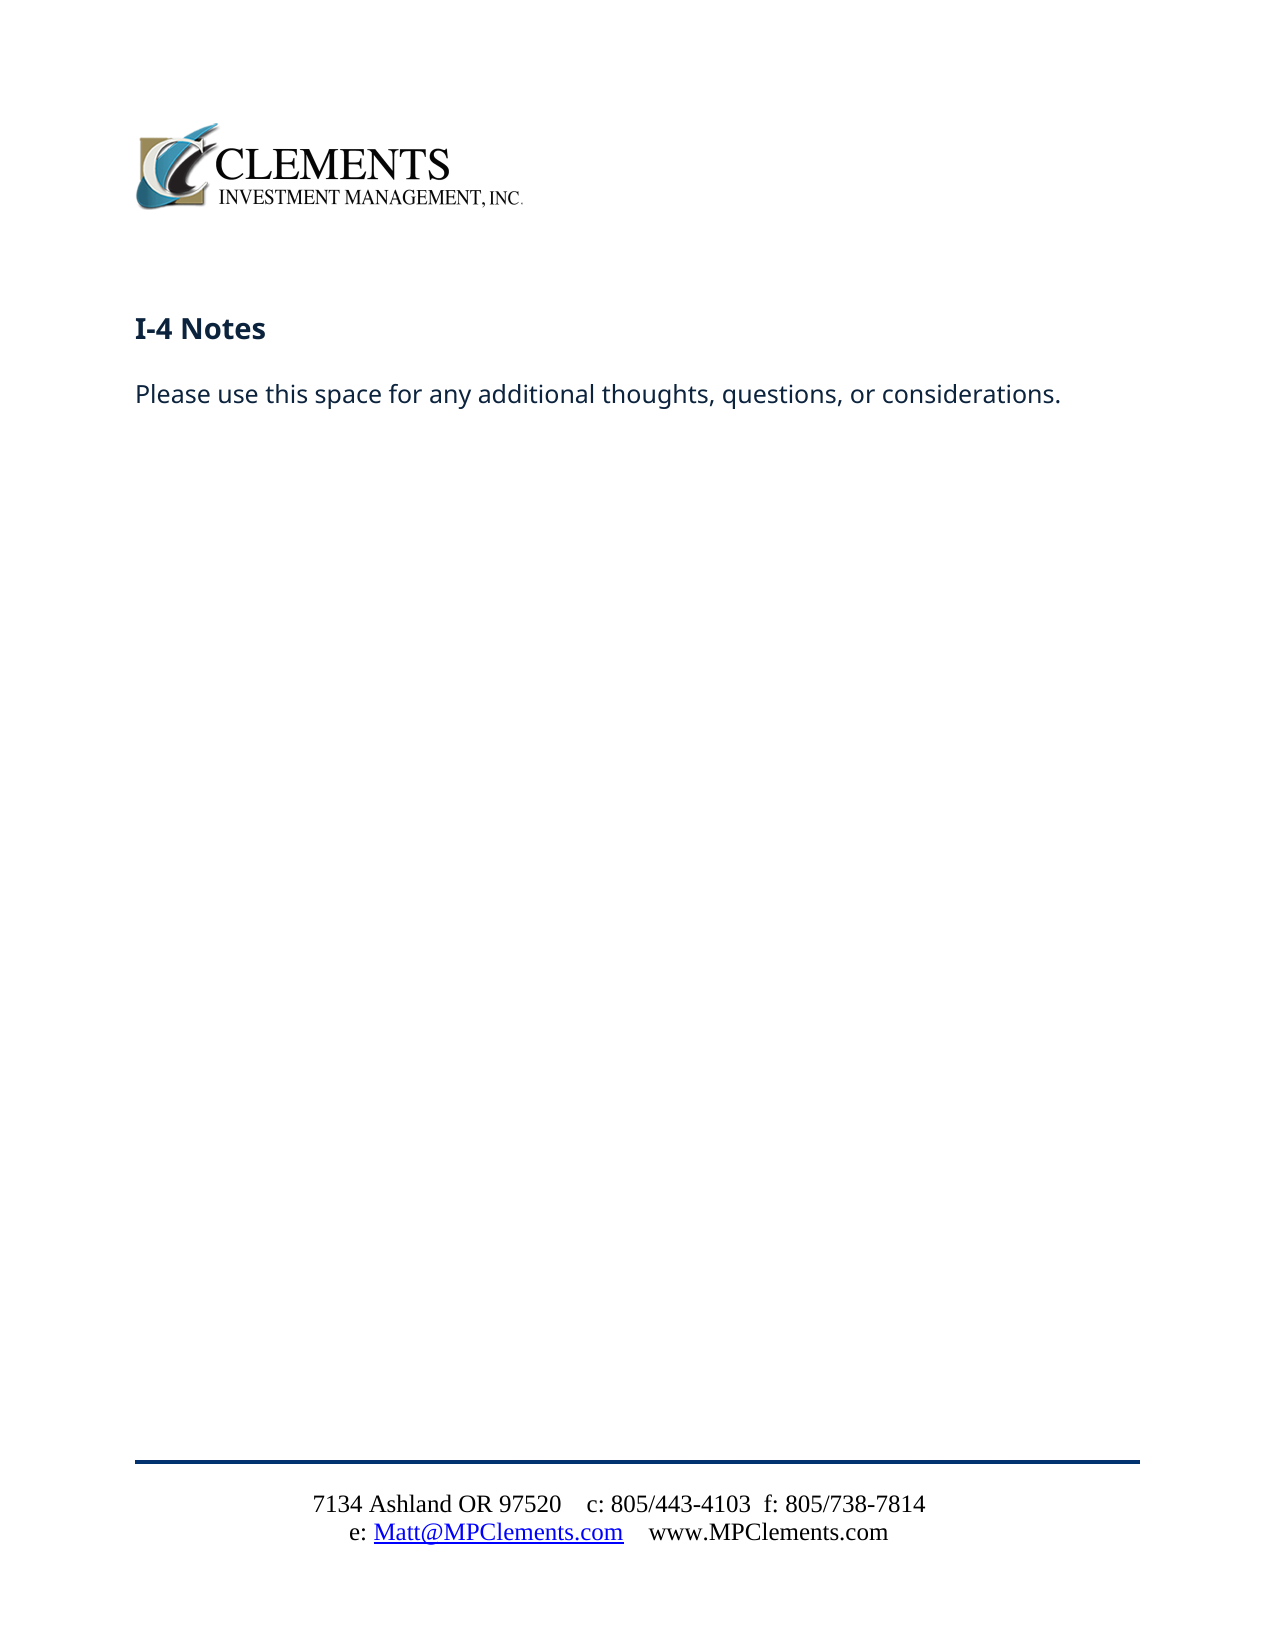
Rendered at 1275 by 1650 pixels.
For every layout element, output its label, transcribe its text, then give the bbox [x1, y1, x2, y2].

picture [135, 1460, 1140, 1464]
text Please use this space for any additional thoughts, questions, or considerations. [135, 377, 1140, 411]
text I-4 Notes [135, 308, 1140, 348]
picture [135, 123, 523, 210]
